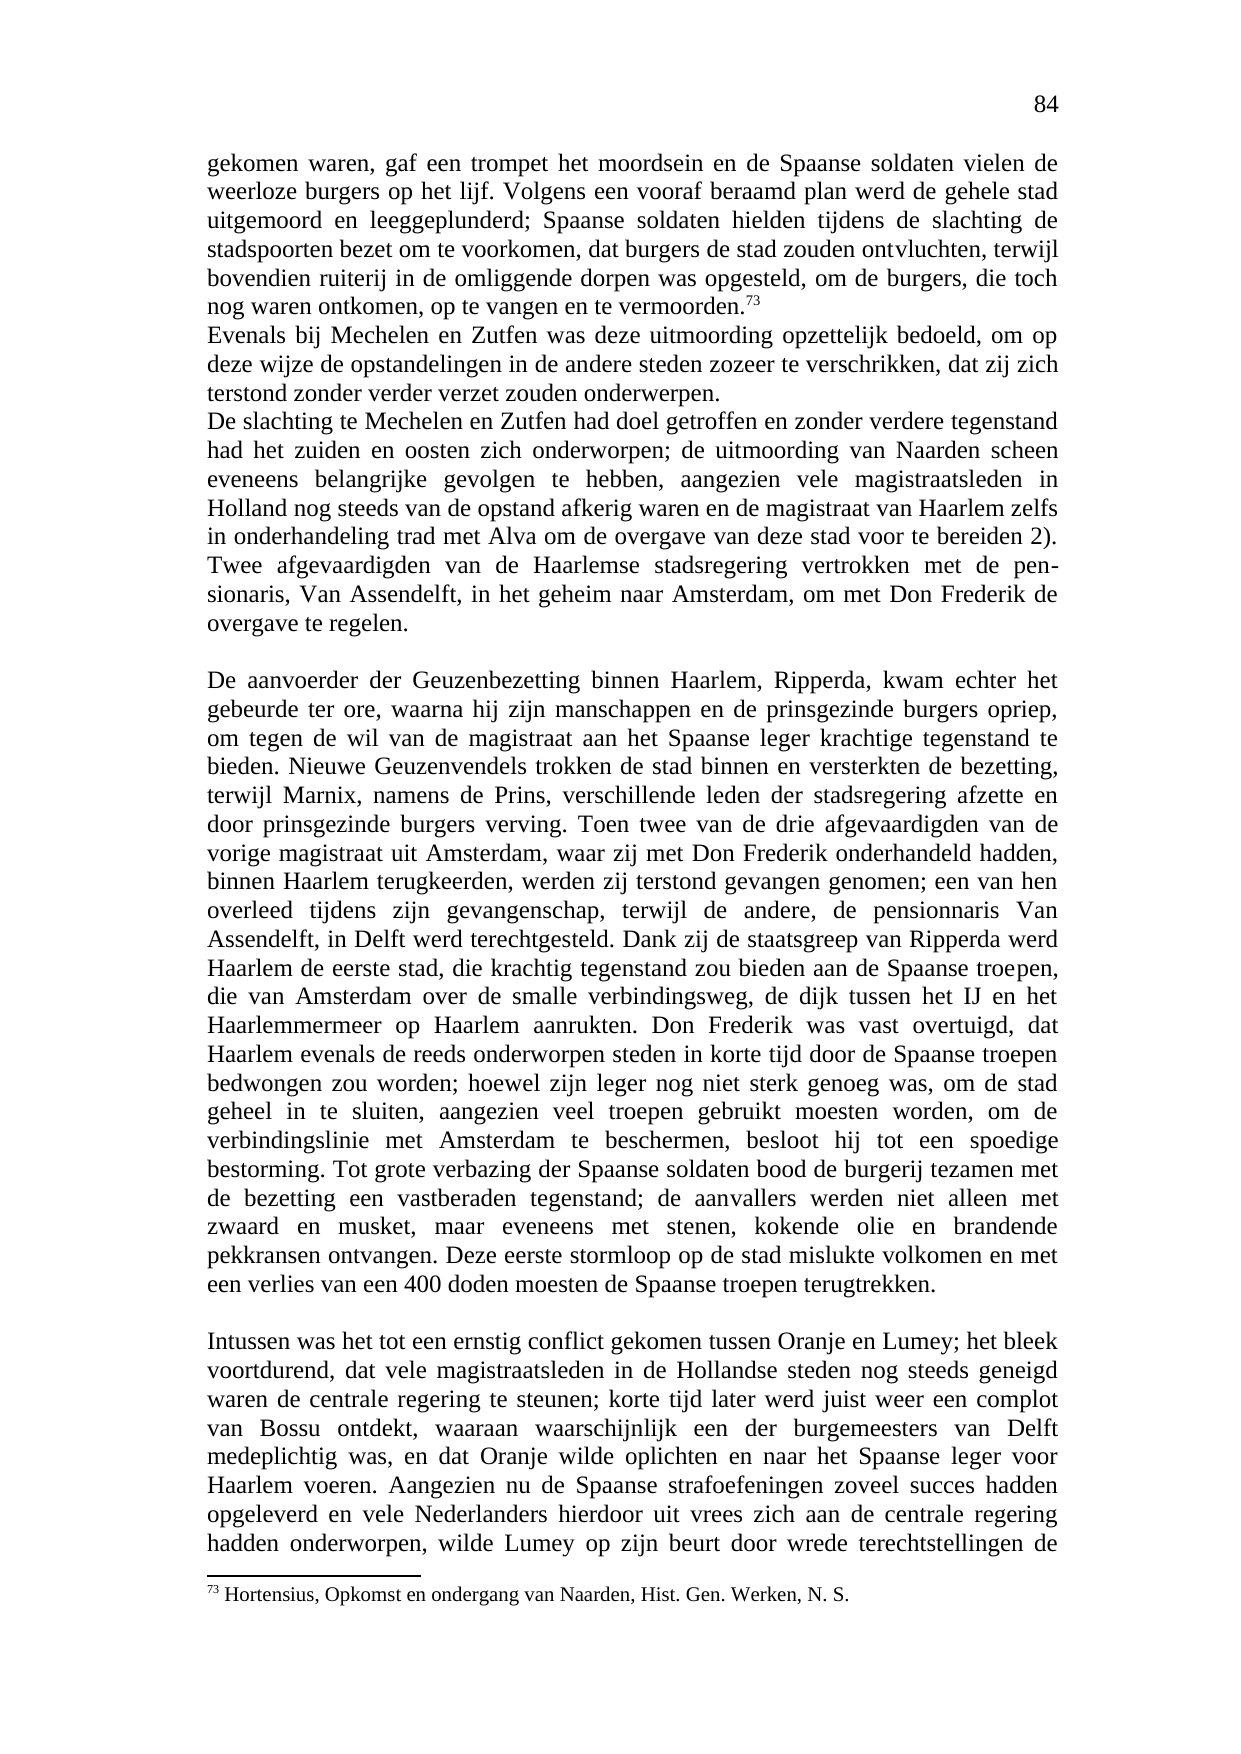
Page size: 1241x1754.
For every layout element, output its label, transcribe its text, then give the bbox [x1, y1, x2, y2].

text Evenals bij Mechelen en Zutfen was deze uitmoording opzettelijk bedoeld, om op deze wijze de opstandelingen in de andere steden zozeer te verschrikken, dat zij zich terstond zonder verder verzet zouden onderwerpen. [207, 320, 1059, 406]
text De aanvoerder der Geuzenbezetting binnen Haarlem, Ripperda, kwam echter het gebeurde ter ore, waarna hij zijn manschappen en de prinsgezinde burgers opriep, om tegen de wil van de magistraat aan het Spaanse leger krachtige tegenstand te bieden. Nieuwe Geuzenvendels trokken de stad binnen en versterkten de bezetting, terwijl Marnix, namens de Prins, verschillende leden der stadsregering afzette en door prinsgezinde burgers verving. Toen twee van de drie afgevaardigden van de vorige magistraat uit Amsterdam, waar zij met Don Frederik onderhandeld hadden, binnen Haarlem terugkeerden, werden zij terstond gevangen genomen; een van hen overleed tijdens zijn gevangenschap, terwijl de andere, de pensionnaris Van Assendelft, in Delft werd terechtgesteld. Dank zij de staatsgreep van Ripperda werd Haarlem de eerste stad, die krachtig tegenstand zou bieden aan de Spaanse troepen, die van Amsterdam over de smalle verbindingsweg, de dijk tussen het IJ en het Haarlemmermeer op Haarlem aanrukten. Don Frederik was vast overtuigd, dat Haarlem evenals de reeds onderworpen steden in korte tijd door de Spaanse troepen bedwongen zou worden; hoewel zijn leger nog niet sterk genoeg was, om de stad geheel in te sluiten, aangezien veel troepen gebruikt moesten worden, om de verbindingslinie met Amsterdam te beschermen, besloot hij tot een spoedige bestorming. Tot grote verbazing der Spaanse soldaten bood de burgerij tezamen met de bezetting een vastberaden tegenstand; de aanvallers werden niet alleen met zwaard en musket, maar eveneens met stenen, kokende olie en brandende pekkransen ontvangen. Deze eerste stormloop op de stad mislukte volkomen en met een verlies van een 400 doden moesten de Spaanse troepen terugtrekken. [207, 665, 1059, 1298]
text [207, 1326, 1059, 1556]
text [207, 148, 1059, 320]
text De slachting te Mechelen en Zutfen had doel getroffen en zonder verdere tegenstand had het zuiden en oosten zich onderworpen; de uitmoording van Naarden scheen eveneens belangrijke gevolgen te hebben, aangezien vele magistraatsleden in Holland nog steeds van de opstand afkerig waren en de magistraat van Haarlem zelfs in onderhandeling trad met Alva om de overgave van deze stad voor te bereiden 2). Twee afgevaardigden van de Haarlemse stadsregering vertrokken met de pensionaris, Van Assendelft, in het geheim naar Amsterdam, om met Don Frederik de overgave te regelen. [207, 406, 1059, 636]
